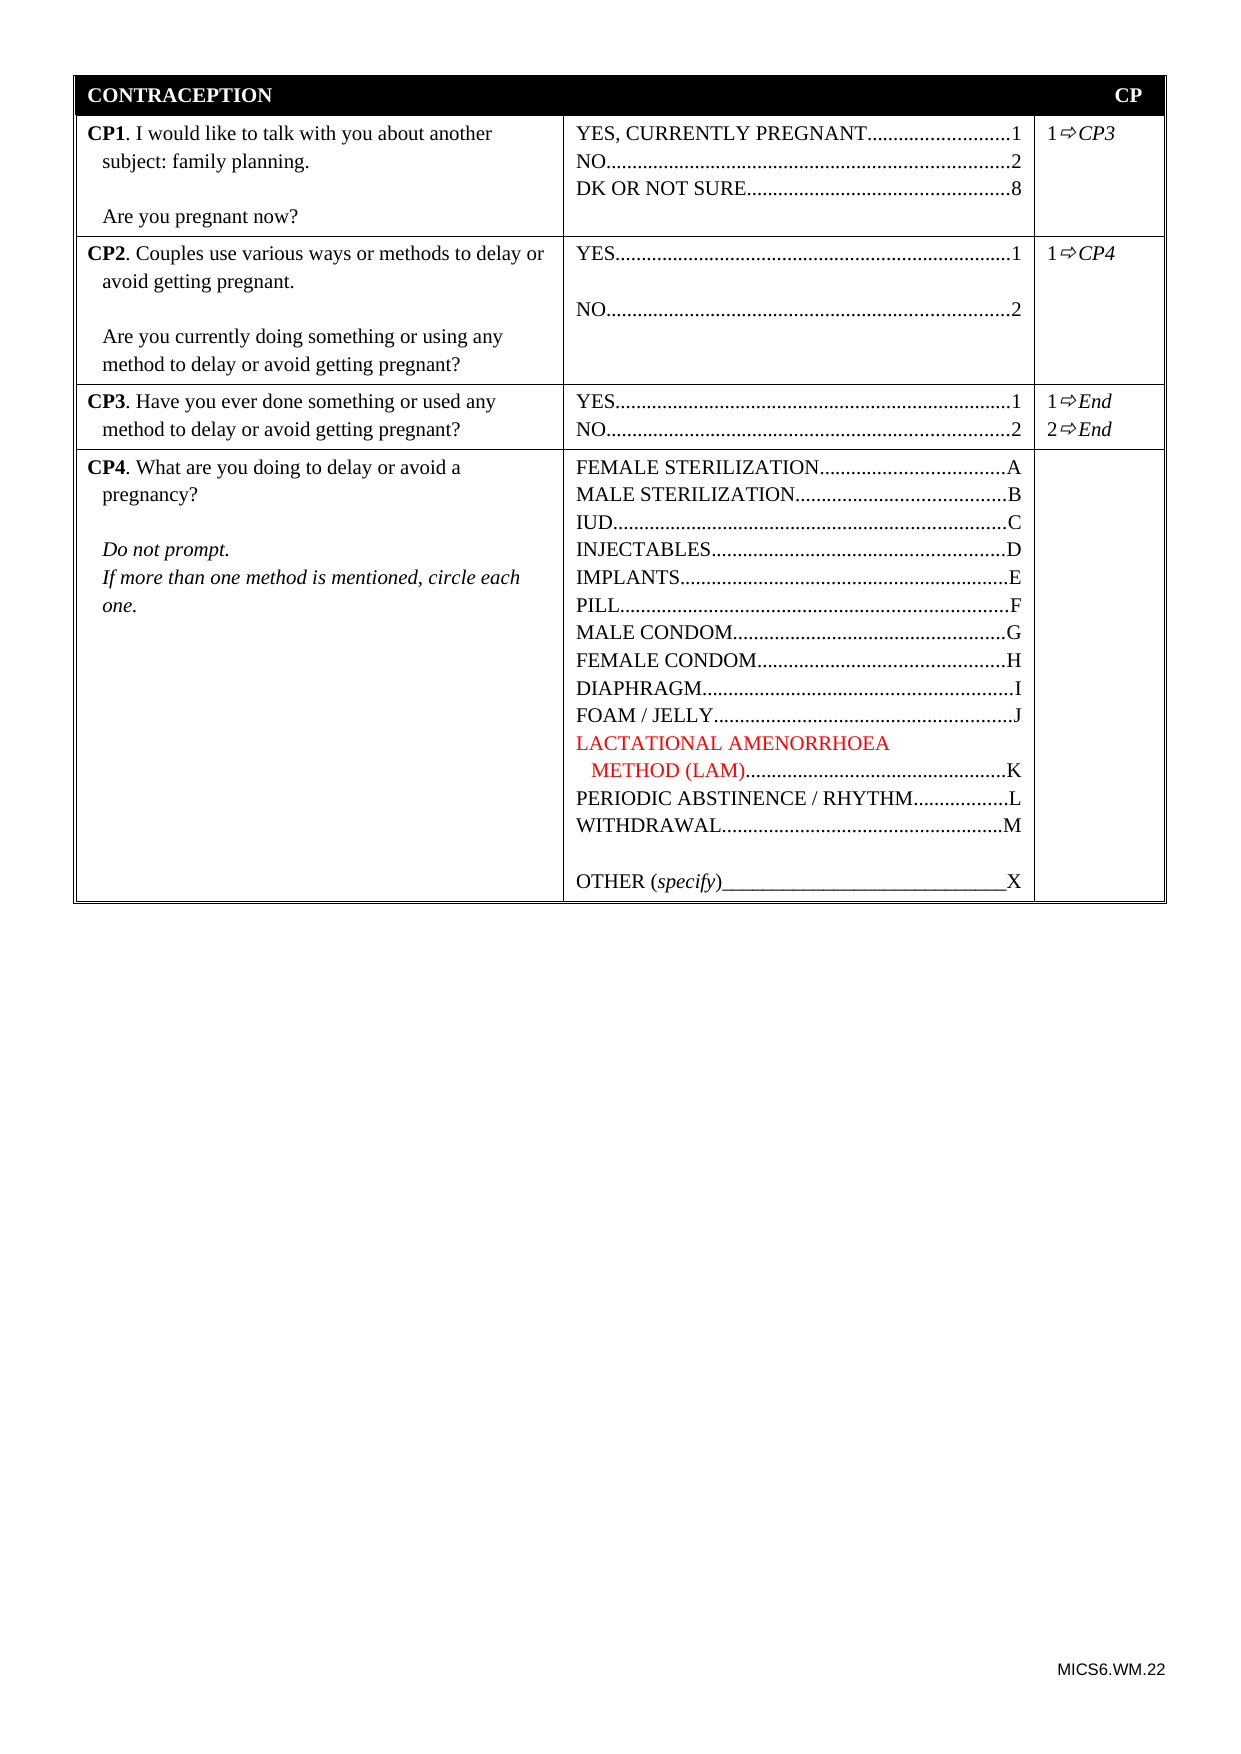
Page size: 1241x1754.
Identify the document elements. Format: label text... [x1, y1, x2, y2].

table_header contraception CP [77, 78, 1164, 115]
table_cell Yes, currently pregnant 1 No 2 dk or not sure 8 [564, 116, 1034, 236]
table_cell 1CP4 [1035, 237, 1164, 384]
table_cell CP3. Have you ever done something or used any method to delay or avoid getting pregnant? [77, 385, 563, 449]
table_cell CP2. Couples use various ways or methods to delay or avoid getting pregnant. Are you currently doing something or using any method to delay or avoid getting pregnant? [77, 237, 563, 384]
table_cell Yes 1 No 2 [564, 237, 1034, 384]
table_cell CP1. I would like to talk with you about another subject: family planning. Are you pregnant now? [77, 116, 563, 236]
table_cell Yes 1 No 2 [564, 385, 1034, 449]
table_cell 1CP3 [1035, 116, 1164, 236]
table_cell 1End 2End [1035, 385, 1164, 449]
table_cell Female sterilization A Male sterilization B IUD C Injectables D Implants E Pill F Male condom G Female condom H Diaphragm I Foam / Jelly J Lactational amenorrhoea method (LAM) K Periodic abstinence / Rhythm L Withdrawal M Other (specify) X [564, 450, 1034, 901]
table_cell CP4. What are you doing to delay or avoid a pregnancy? Do not prompt. If more than one method is mentioned, circle each one. [77, 450, 563, 901]
table_cell [1035, 450, 1164, 901]
